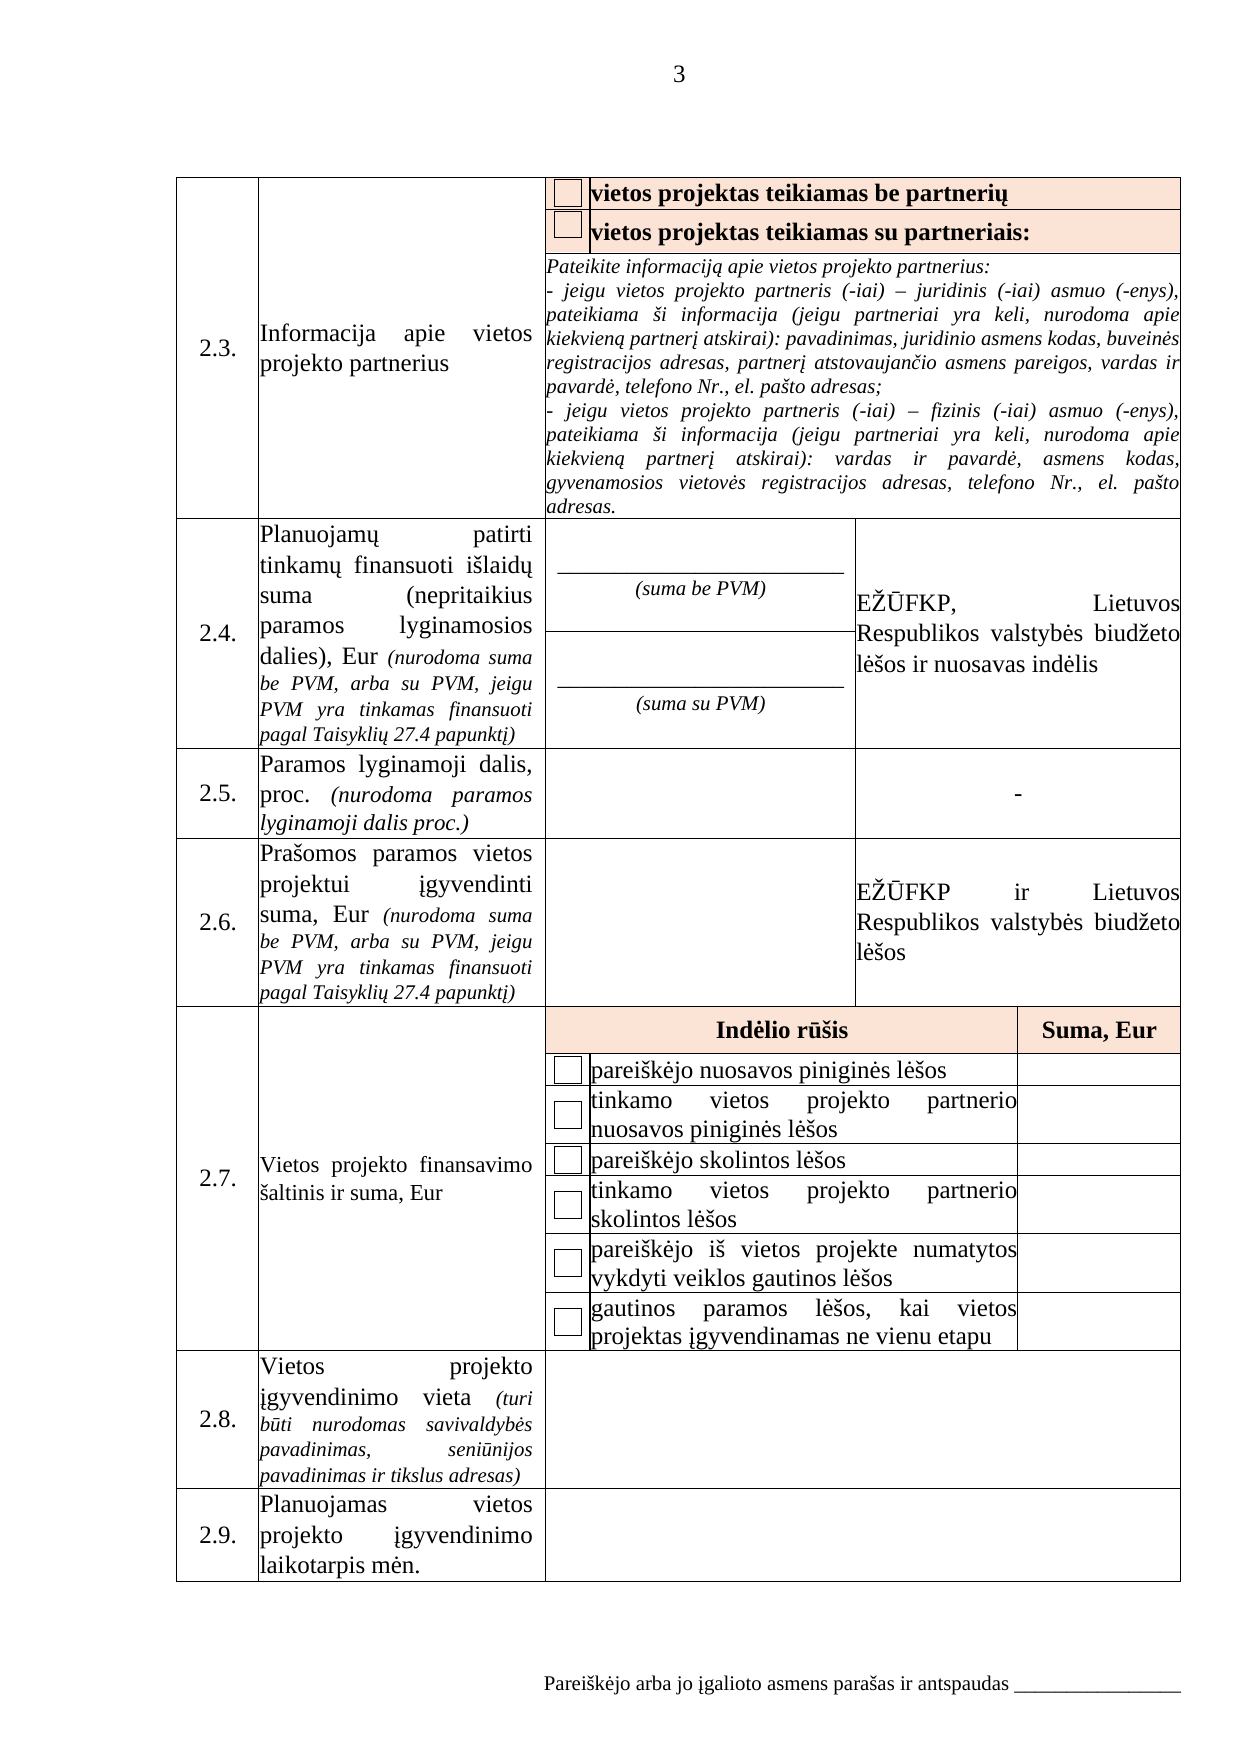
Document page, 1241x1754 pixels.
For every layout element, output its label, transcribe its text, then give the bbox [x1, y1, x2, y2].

table_cell Paramos lyginamoji dalis, proc. (nurodoma paramos lyginamoji dalis proc.) [259, 749, 545, 837]
table_cell [1018, 1054, 1180, 1084]
table_cell [1018, 1176, 1180, 1233]
table_cell vietos projektas teikiamas be partnerių [591, 178, 1180, 209]
table_cell tinkamo vietos projekto partnerio skolintos lėšos [591, 1176, 1017, 1233]
table_cell EŽŪFKP ir Lietuvos Respublikos valstybės biudžeto lėšos [856, 839, 1180, 1006]
table_cell Suma, Eur [1018, 1007, 1180, 1053]
table_cell Vietos projekto finansavimo šaltinis ir suma, Eur [259, 1007, 545, 1350]
table_cell [546, 1054, 589, 1084]
table_cell - [856, 749, 1180, 837]
table_cell 2.5. [177, 749, 258, 837]
table_cell _________________________ (suma be PVM) [546, 519, 855, 631]
table_cell Indėlio rūšis [546, 1007, 1017, 1053]
table_cell 2.4. [177, 519, 258, 748]
table_cell [546, 1144, 589, 1174]
table_cell [546, 749, 855, 837]
table_cell pareiškėjo iš vietos projekte numatytos vykdyti veiklos gautinos lėšos [591, 1234, 1017, 1292]
table_cell [1018, 1144, 1180, 1174]
table_cell [546, 839, 855, 1006]
table_cell EŽŪFKP, Lietuvos Respublikos valstybės biudžeto lėšos ir nuosavas indėlis [856, 519, 1180, 748]
table_cell Informacija apie vietos projekto partnerius [259, 178, 545, 518]
table_cell [546, 1176, 589, 1233]
table_cell 2.7. [177, 1007, 258, 1350]
table_cell vietos projektas teikiamas su partneriais: [591, 210, 1180, 252]
table_cell [546, 1351, 1180, 1488]
table_cell [546, 1489, 1180, 1581]
table_cell 2.8. [177, 1351, 258, 1488]
table_cell 2.6. [177, 839, 258, 1006]
table_cell [1018, 1086, 1180, 1143]
table_cell [546, 1293, 589, 1350]
table_cell Planuojamas vietos projekto įgyvendinimo laikotarpis mėn. [259, 1489, 545, 1581]
table_cell Pateikite informaciją apie vietos projekto partnerius: - jeigu vietos projekto partneris (-iai) – juridinis (-iai) asmuo (-enys), pateikiama ši informacija (jeigu partneriai yra keli, nurodoma apie kiekvieną partnerį atskirai): pavadinimas, juridinio asmens kodas, buveinės registracijos adresas, partnerį atstovaujančio asmens pareigos, vardas ir pavardė, telefono Nr., el. pašto adresas; - jeigu vietos projekto partneris (-iai) – fizinis (-iai) asmuo (-enys), pateikiama ši informacija (jeigu partneriai yra keli, nurodoma apie kiekvieną partnerį atskirai): vardas ir pavardė, asmens kodas, gyvenamosios vietovės registracijos adresas, telefono Nr., el. pašto adresas. [546, 254, 1180, 518]
table_cell gautinos paramos lėšos, kai vietos projektas įgyvendinamas ne vienu etapu [591, 1293, 1017, 1350]
table_cell [546, 1234, 589, 1292]
table_cell Vietos projekto įgyvendinimo vieta (turi būti nurodomas savivaldybės pavadinimas, seniūnijos pavadinimas ir tikslus adresas) [259, 1351, 545, 1488]
table_cell [546, 1086, 589, 1143]
table_cell [1018, 1293, 1180, 1350]
table_cell 2.9. [177, 1489, 258, 1581]
table_cell Prašomos paramos vietos projektui įgyvendinti suma, Eur (nurodoma suma be PVM, arba su PVM, jeigu PVM yra tinkamas finansuoti pagal Taisyklių 27.4 papunktį) [259, 839, 545, 1006]
table_cell [546, 210, 589, 252]
table_cell Planuojamų patirti tinkamų finansuoti išlaidų suma (nepritaikius paramos lyginamosios dalies), Eur (nurodoma suma be PVM, arba su PVM, jeigu PVM yra tinkamas finansuoti pagal Taisyklių 27.4 papunktį) [259, 519, 545, 748]
table_cell 2.3. [177, 178, 258, 518]
table_cell pareiškėjo skolintos lėšos [591, 1144, 1017, 1174]
table_cell [546, 178, 589, 209]
table_cell [1018, 1234, 1180, 1292]
table_cell _________________________ (suma su PVM) [546, 632, 855, 748]
table_cell tinkamo vietos projekto partnerio nuosavos piniginės lėšos [591, 1086, 1017, 1143]
table_cell pareiškėjo nuosavos piniginės lėšos [591, 1054, 1017, 1084]
